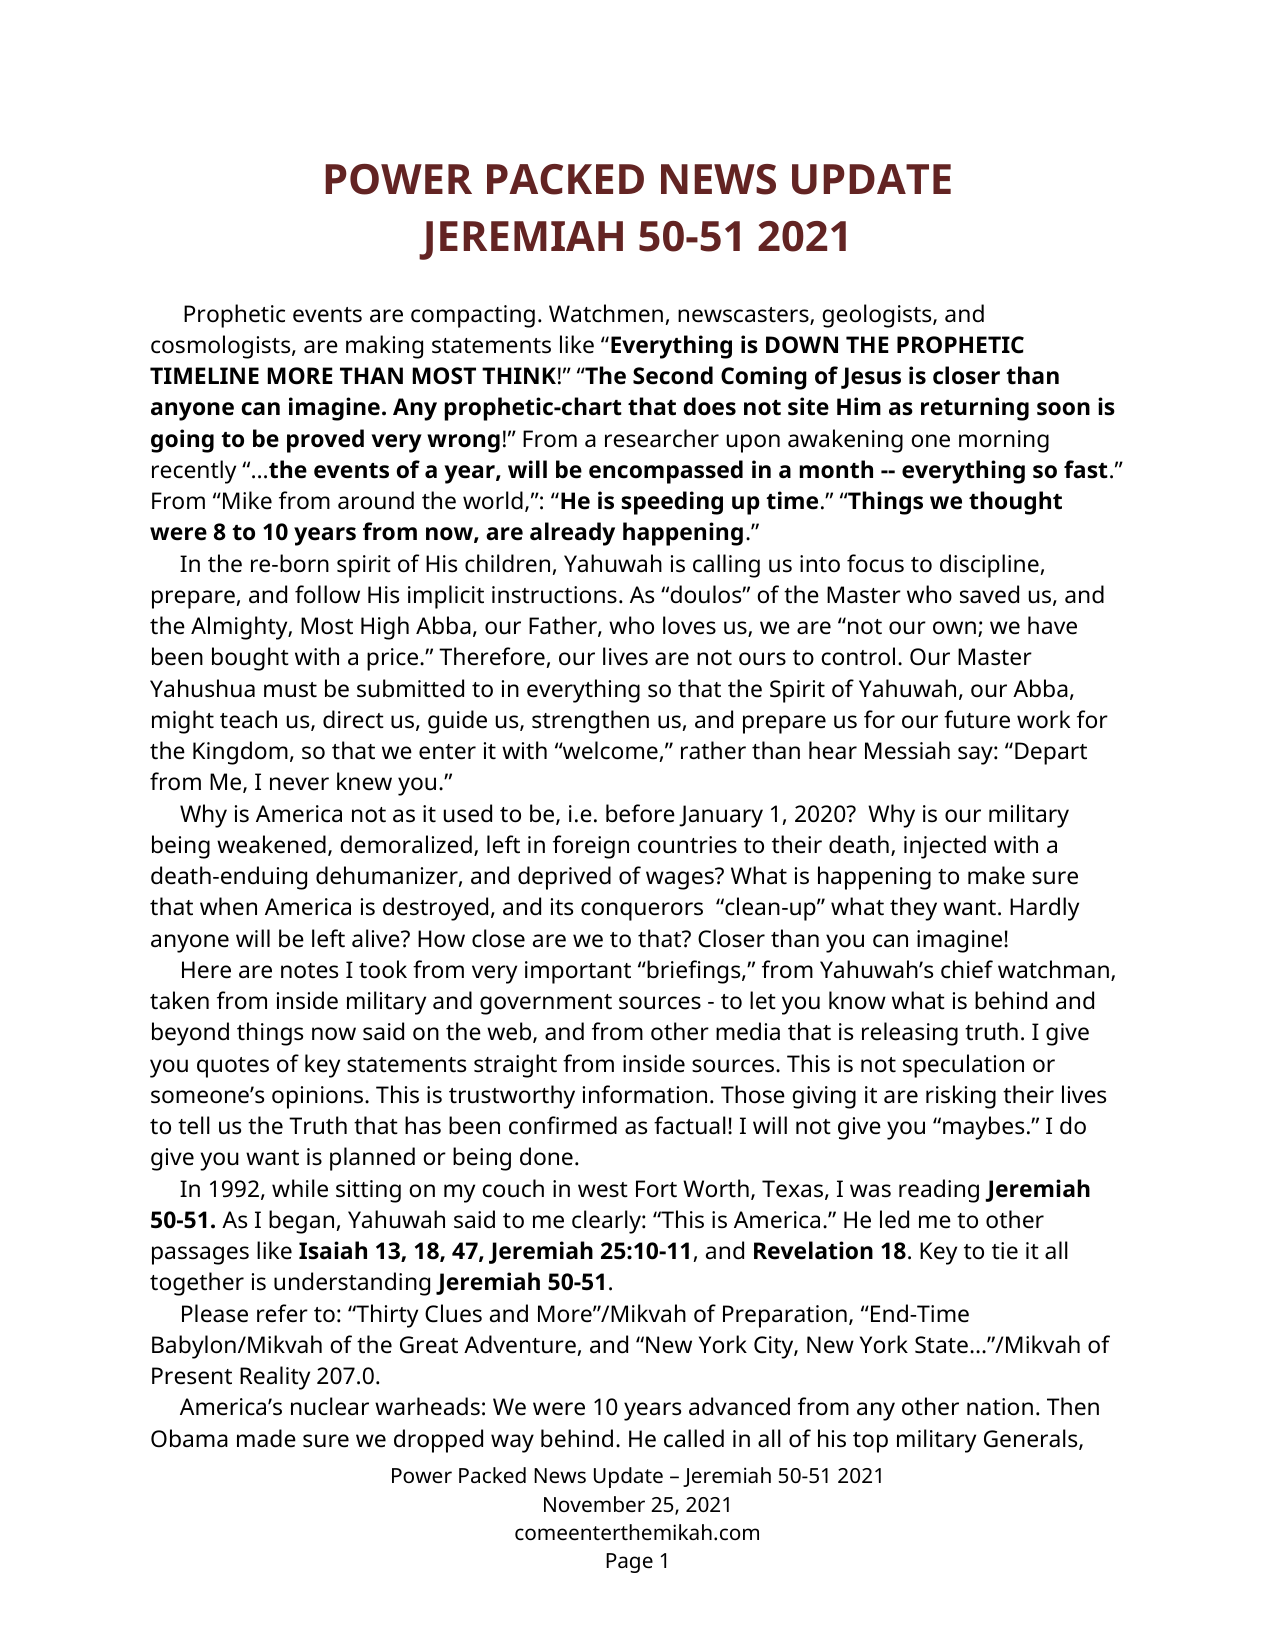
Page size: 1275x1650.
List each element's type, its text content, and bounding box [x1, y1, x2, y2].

text JEREMIAH 50-51 2021 [150, 207, 1125, 263]
text Prophetic events are compacting. Watchmen, newscasters, geologists, and cosmologists, are making statements like “Everything is DOWN THE PROPHETIC TIMELINE MORE THAN MOST THINK!” “The Second Coming of Jesus is closer than anyone can imagine. Any prophetic-chart that does not site Him as returning soon is going to be proved very wrong!” From a researcher upon awakening one morning recently “…the events of a year, will be encompassed in a month -- everything so fast.” From “Mike from around the world,”: “He is speeding up time.” “Things we thought were 8 to 10 years from now, are already happening.” [150, 298, 1125, 548]
text Please refer to: “Thirty Clues and More”/Mikvah of Preparation, “End-Time Babylon/Mikvah of the Great Adventure, and “New York City, New York State…”/Mikvah of Present Reality 207.0. [150, 1298, 1125, 1391]
text In 1992, while sitting on my couch in west Fort Worth, Texas, I was reading Jeremiah 50-51. As I began, Yahuwah said to me clearly: “This is America.” He led me to other passages like Isaiah 13, 18, 47, Jeremiah 25:10-11, and Revelation 18. Key to tie it all together is understanding Jeremiah 50-51. [150, 1173, 1125, 1298]
text POWER PACKED NEWS UPDATE [150, 150, 1125, 207]
text Here are notes I took from very important “briefings,” from Yahuwah’s chief watchman, taken from inside military and government sources - to let you know what is behind and beyond things now said on the web, and from other media that is releasing truth. I give you quotes of key statements straight from inside sources. This is not speculation or someone’s opinions. This is trustworthy information. Those giving it are risking their lives to tell us the Truth that has been confirmed as factual! I will not give you “maybes.” I do give you want is planned or being done. [150, 954, 1125, 1173]
text In the re-born spirit of His children, Yahuwah is calling us into focus to discipline, prepare, and follow His implicit instructions. As “doulos” of the Master who saved us, and the Almighty, Most High Abba, our Father, who loves us, we are “not our own; we have been bought with a price.” Therefore, our lives are not ours to control. Our Master Yahushua must be submitted to in everything so that the Spirit of Yahuwah, our Abba, might teach us, direct us, guide us, strengthen us, and prepare us for our future work for the Kingdom, so that we enter it with “welcome,” rather than hear Messiah say: “Depart from Me, I never knew you.” [150, 548, 1125, 798]
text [150, 1391, 1125, 1454]
text Why is America not as it used to be, i.e. before January 1, 2020? Why is our military being weakened, demoralized, left in foreign countries to their death, injected with a death-enduing dehumanizer, and deprived of wages? What is happening to make sure that when America is destroyed, and its conquerors “clean-up” what they want. Hardly anyone will be left alive? How close are we to that? Closer than you can imagine! [150, 798, 1125, 954]
